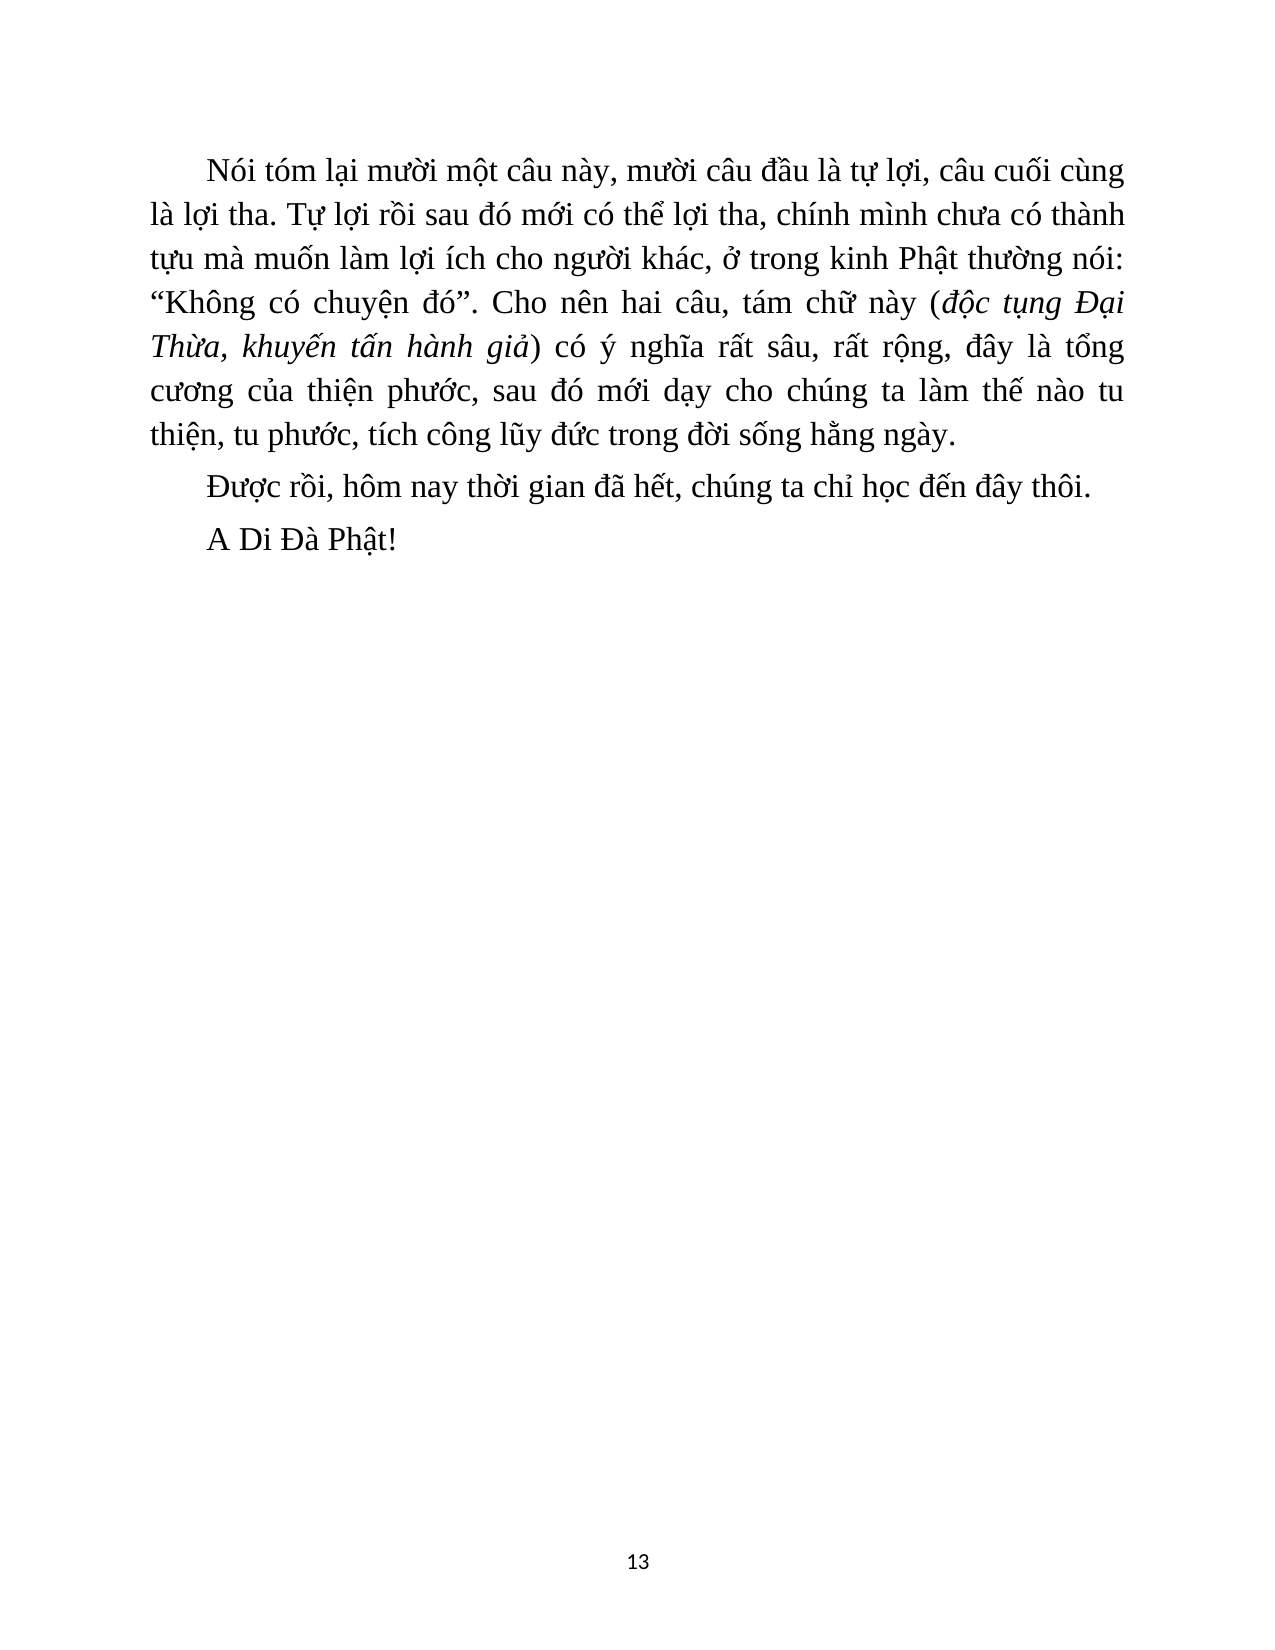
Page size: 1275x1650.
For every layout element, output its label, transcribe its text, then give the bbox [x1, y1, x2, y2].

text A Di Đà Phật! [150, 519, 1125, 557]
text Được rồi, hôm nay thời gian đã hết, chúng ta chỉ học đến đây thôi. [150, 467, 1125, 505]
text Nói tóm lại mười một câu này, mười câu đầu là tự lợi, câu cuối cùng là lợi tha. Tự lợi rồi sau đó mới có thể lợi tha, chính mình chưa có thành tựu mà muốn làm lợi ích cho người khác, ở trong kinh Phật thường nói: “Không có chuyện đó”. Cho nên hai câu, tám chữ này (độc tụng Đại Thừa, khuyến tấn hành giả) có ý nghĩa rất sâu, rất rộng, đây là tổng cương của thiện phước, sau đó mới dạy cho chúng ta làm thế nào tu thiện, tu phước, tích công lũy đức trong đời sống hằng ngày. [150, 150, 1125, 453]
